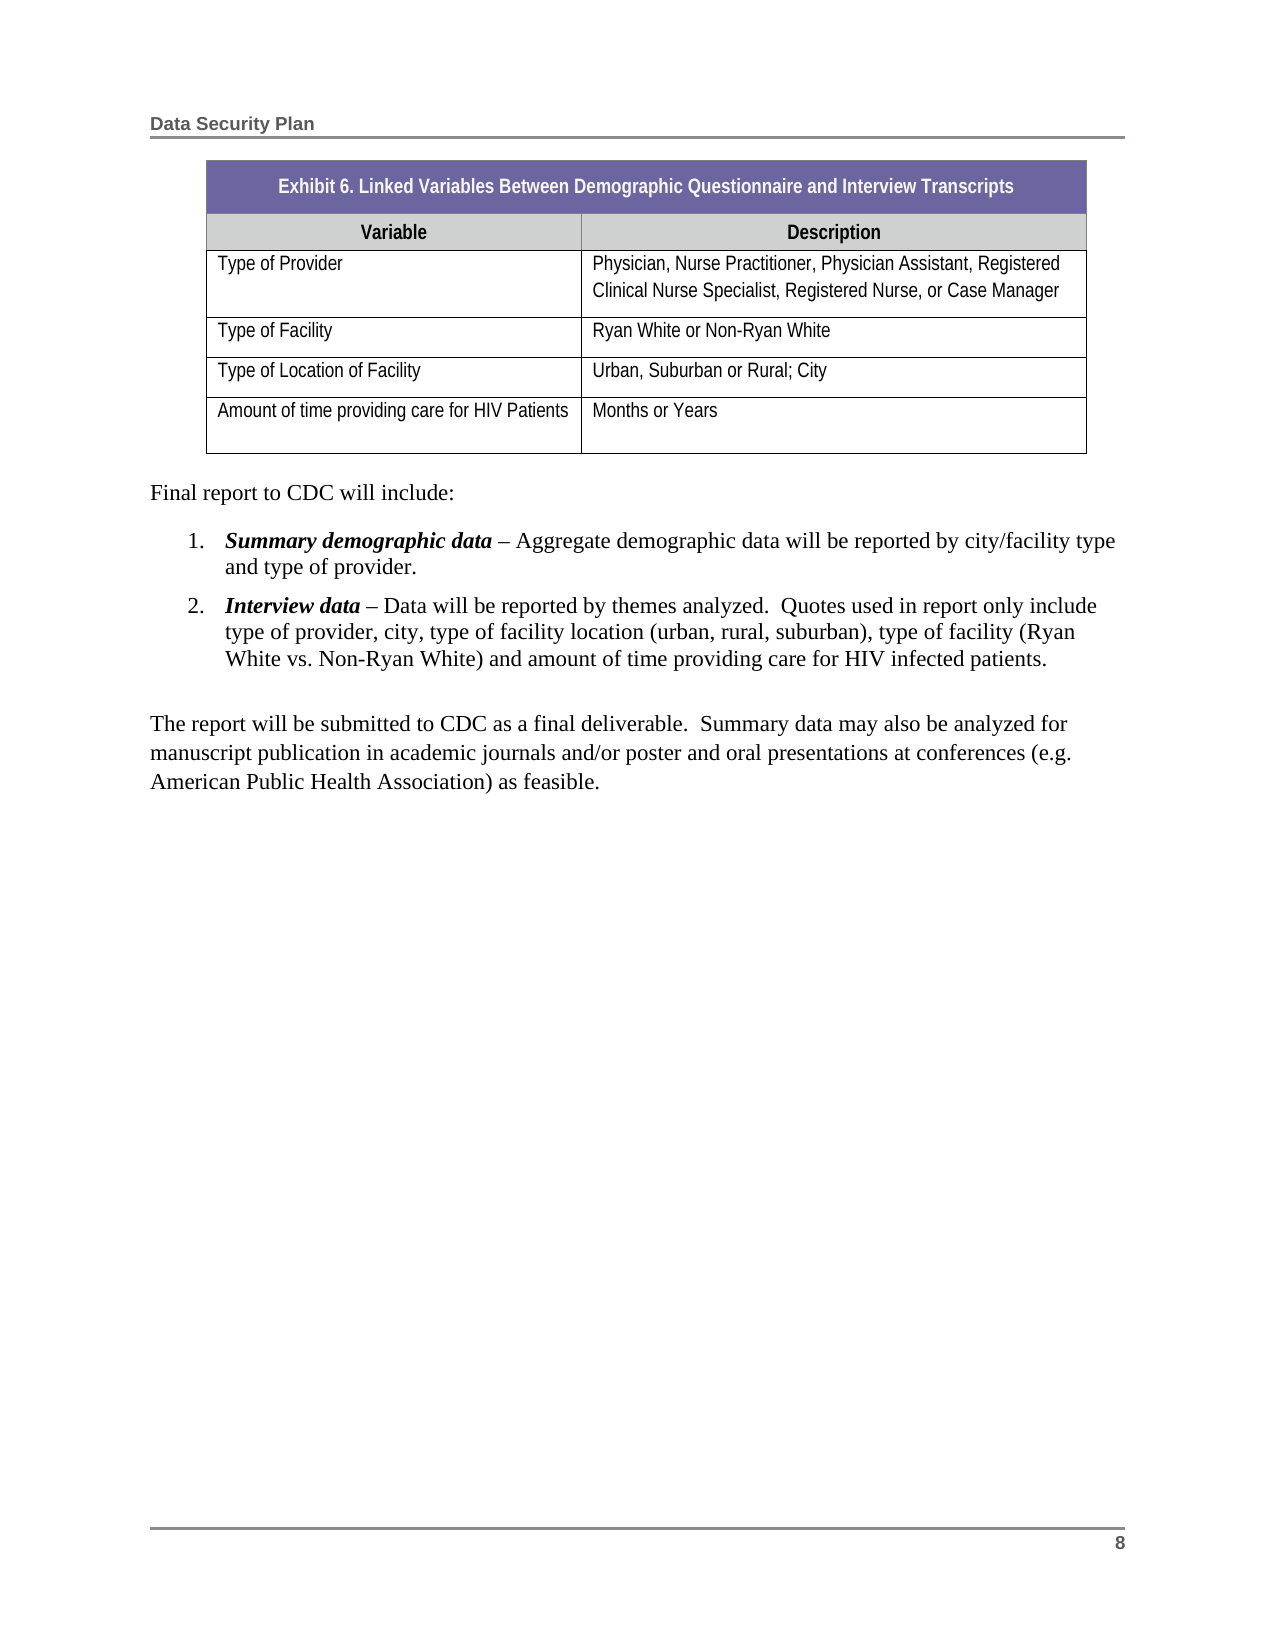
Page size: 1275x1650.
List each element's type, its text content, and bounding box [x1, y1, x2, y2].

table_cell Physician, Nurse Practitioner, Physician Assistant, Registered Clinical Nurse Specialist, Registered Nurse, or Case Manager [582, 251, 1086, 317]
table_cell Description [582, 214, 1086, 250]
table_cell Type of Location of Facility [207, 358, 581, 397]
table_cell Urban, Suburban or Rural; City [582, 358, 1086, 397]
table_cell Type of Provider [207, 251, 581, 317]
table_cell Amount of time providing care for HIV Patients [207, 398, 581, 453]
list Interview data – Data will be reported by themes analyzed. Quotes used in report only include type of provider, city, type of facility location (urban, rural, suburban), type of facility (Ryan White vs. Non-Ryan White) and amount of time providing care for HIV infected patients. [187, 592, 1125, 671]
table_cell Variable [207, 214, 581, 250]
text The report will be submitted to CDC as a final deliverable. Summary data may also be analyzed for manuscript publication in academic journals and/or poster and oral presentations at conferences (e.g. American Public Health Association) as feasible. [150, 710, 1125, 794]
text Final report to CDC will include: [150, 479, 1125, 505]
table_cell Months or Years [582, 398, 1086, 453]
table_cell Ryan White or Non-Ryan White [582, 318, 1086, 357]
table_header Exhibit 6. Linked Variables Between Demographic Questionnaire and Interview Transcripts [207, 161, 1086, 213]
table_cell Type of Facility [207, 318, 581, 357]
list Summary demographic data – Aggregate demographic data will be reported by city/facility type and type of provider. [187, 527, 1125, 579]
